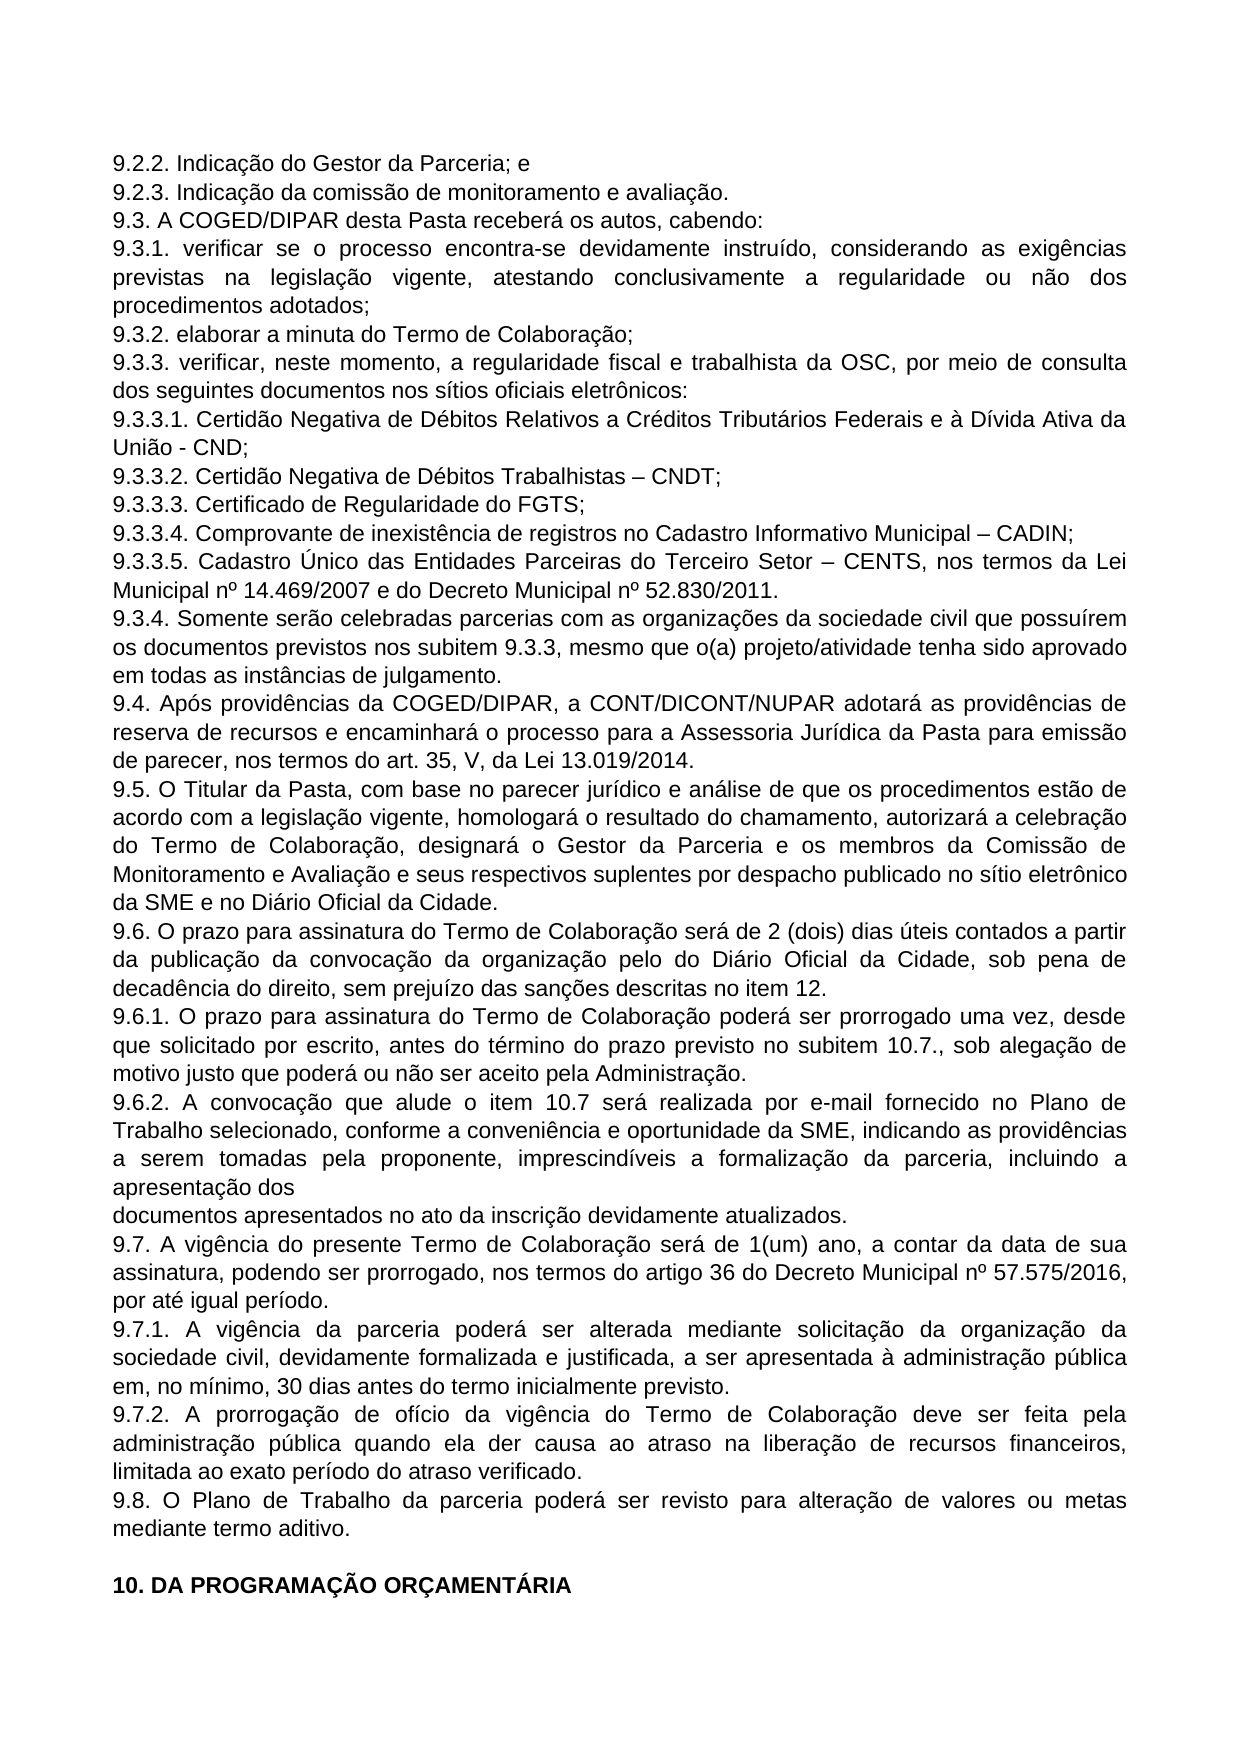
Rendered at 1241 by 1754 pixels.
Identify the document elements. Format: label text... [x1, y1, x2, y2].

text 9.3.1. verificar se o processo encontra-se devidamente instruído, considerando as exigências previstas na legislação vigente, atestando conclusivamente a regularidade ou não dos procedimentos adotados; [112, 235, 1128, 318]
text 9.7.2. A prorrogação de ofício da vigência do Termo de Colaboração deve ser feita pela administração pública quando ela der causa ao atraso na liberação de recursos financeiros, limitada ao exato período do atraso verificado. [112, 1401, 1128, 1484]
text documentos apresentados no ato da inscrição devidamente atualizados. [112, 1202, 1128, 1228]
text 10. DA PROGRAMAÇÃO ORÇAMENTÁRIA [112, 1572, 1128, 1598]
text 9.7.1. A vigência da parceria poderá ser alterada mediante solicitação da organização da sociedade civil, devidamente formalizada e justificada, a ser apresentada à administração pública em, no mínimo, 30 dias antes do termo inicialmente previsto. [112, 1316, 1128, 1399]
text 9.3.3.1. Certidão Negativa de Débitos Relativos a Créditos Tributários Federais e à Dívida Ativa da União - CND; [112, 406, 1128, 461]
text 9.3.3. verificar, neste momento, a regularidade fiscal e trabalhista da OSC, por meio de consulta dos seguintes documentos nos sítios oficiais eletrônicos: [112, 349, 1128, 404]
text 9.3.2. elaborar a minuta do Termo de Colaboração; [112, 321, 1128, 347]
text 9.2.3. Indicação da comissão de monitoramento e avaliação. [112, 178, 1128, 205]
text 9.8. O Plano de Trabalho da parceria poderá ser revisto para alteração de valores ou metas mediante termo aditivo. [112, 1487, 1128, 1541]
text 9.3.3.2. Certidão Negativa de Débitos Trabalhistas – CNDT; [112, 463, 1128, 489]
text 9.2.2. Indicação do Gestor da Parceria; e [112, 150, 1128, 176]
text 9.3.3.3. Certificado de Regularidade do FGTS; [112, 491, 1128, 518]
text 9.3.3.5. Cadastro Único das Entidades Parceiras do Terceiro Setor – CENTS, nos termos da Lei Municipal nº 14.469/2007 e do Decreto Municipal nº 52.830/2011. [112, 548, 1128, 603]
text 9.3. A COGED/DIPAR desta Pasta receberá os autos, cabendo: [112, 207, 1128, 233]
text 9.5. O Titular da Pasta, com base no parecer jurídico e análise de que os procedimentos estão de acordo com a legislação vigente, homologará o resultado do chamamento, autorizará a celebração do Termo de Colaboração, designará o Gestor da Parceria e os membros da Comissão de Monitoramento e Avaliação e seus respectivos suplentes por despacho publicado no sítio eletrônico da SME e no Diário Oficial da Cidade. [112, 776, 1128, 916]
text 9.3.4. Somente serão celebradas parcerias com as organizações da sociedade civil que possuírem os documentos previstos nos subitem 9.3.3, mesmo que o(a) projeto/atividade tenha sido aprovado em todas as instâncias de julgamento. [112, 605, 1128, 688]
text 9.6. O prazo para assinatura do Termo de Colaboração será de 2 (dois) dias úteis contados a partir da publicação da convocação da organização pelo do Diário Oficial da Cidade, sob pena de decadência do direito, sem prejuízo das sanções descritas no item 12. [112, 918, 1128, 1001]
text 9.7. A vigência do presente Termo de Colaboração será de 1(um) ano, a contar da data de sua assinatura, podendo ser prorrogado, nos termos do artigo 36 do Decreto Municipal nº 57.575/2016, por até igual período. [112, 1231, 1128, 1314]
text 9.3.3.4. Comprovante de inexistência de registros no Cadastro Informativo Municipal – CADIN; [112, 520, 1128, 546]
text 9.6.2. A convocação que alude o item 10.7 será realizada por e-mail fornecido no Plano de Trabalho selecionado, conforme a conveniência e oportunidade da SME, indicando as providências a serem tomadas pela proponente, imprescindíveis a formalização da parceria, incluindo a apresentação dos [112, 1088, 1128, 1200]
text 9.4. Após providências da COGED/DIPAR, a CONT/DICONT/NUPAR adotará as providências de reserva de recursos e encaminhará o processo para a Assessoria Jurídica da Pasta para emissão de parecer, nos termos do art. 35, V, da Lei 13.019/2014. [112, 690, 1128, 773]
text 9.6.1. O prazo para assinatura do Termo de Colaboração poderá ser prorrogado uma vez, desde que solicitado por escrito, antes do término do prazo previsto no subitem 10.7., sob alegação de motivo justo que poderá ou não ser aceito pela Administração. [112, 1003, 1128, 1086]
